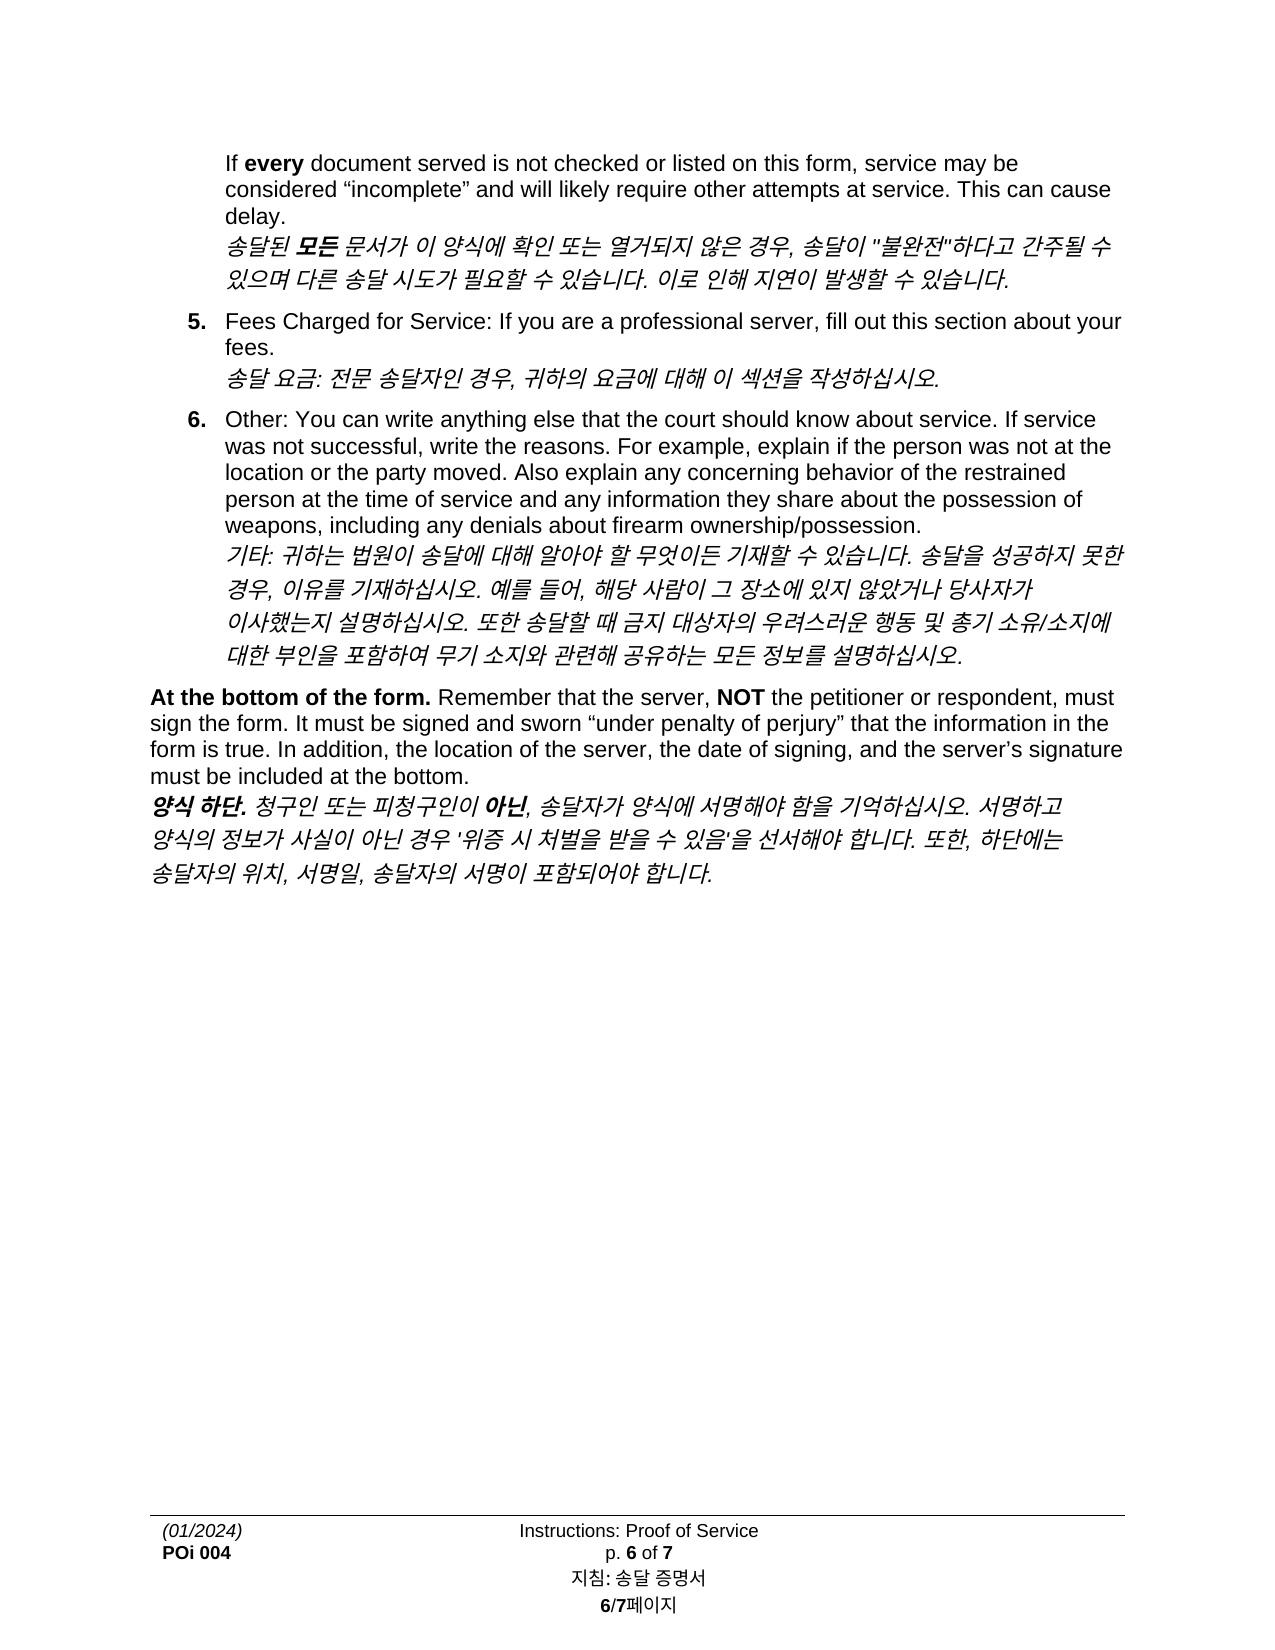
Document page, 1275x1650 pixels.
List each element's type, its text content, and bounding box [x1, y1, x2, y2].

text 송달된 모든 문서가 이 양식에 확인 또는 열거되지 않은 경우, 송달이 "불완전"하다고 간주될 수 있으며 다른 송달 시도가 필요할 수 있습니다. 이로 인해 지연이 발생할 수 있습니다. [225, 229, 1125, 296]
text 6. Other: You can write anything else that the court should know about service. If service was not successful, write the reasons. For example, explain if the person was not at the location or the party moved. Also explain any concerning behavior of the restrained person at the time of service and any information they share about the possession of weapons, including any denials about firearm ownership/possession. [187, 406, 1125, 538]
text At the bottom of the form. Remember that the server, NOT the petitioner or respondent, must sign the form. It must be signed and sworn “under penalty of perjury” that the information in the form is true. In addition, the location of the server, the date of signing, and the server’s signature must be included at the bottom. [150, 684, 1125, 789]
text 양식 하단. 청구인 또는 피청구인이 아닌, 송달자가 양식에 서명해야 함을 기억하십시오. 서명하고 양식의 정보가 사실이 아닌 경우 '위증 시 처벌을 받을 수 있음'을 선서해야 합니다. 또한, 하단에는 송달자의 위치, 서명일, 송달자의 서명이 포함되어야 합니다. [150, 789, 1125, 889]
text If every document served is not checked or listed on this form, service may be considered “incomplete” and will likely require other attempts at service. This can cause delay. [225, 150, 1125, 229]
text 5. Fees Charged for Service: If you are a professional server, fill out this section about your fees. [187, 308, 1125, 361]
text 송달 요금: 전문 송달자인 경우, 귀하의 요금에 대해 이 섹션을 작성하십시오. [225, 361, 1125, 394]
text 기타: 귀하는 법원이 송달에 대해 알아야 할 무엇이든 기재할 수 있습니다. 송달을 성공하지 못한 경우, 이유를 기재하십시오. 예를 들어, 해당 사람이 그 장소에 있지 않았거나 당사자가 이사했는지 설명하십시오. 또한 송달할 때 금지 대상자의 우려스러운 행동 및 총기 소유/소지에 대한 부인을 포함하여 무기 소지와 관련해 공유하는 모든 정보를 설명하십시오. [225, 538, 1125, 671]
